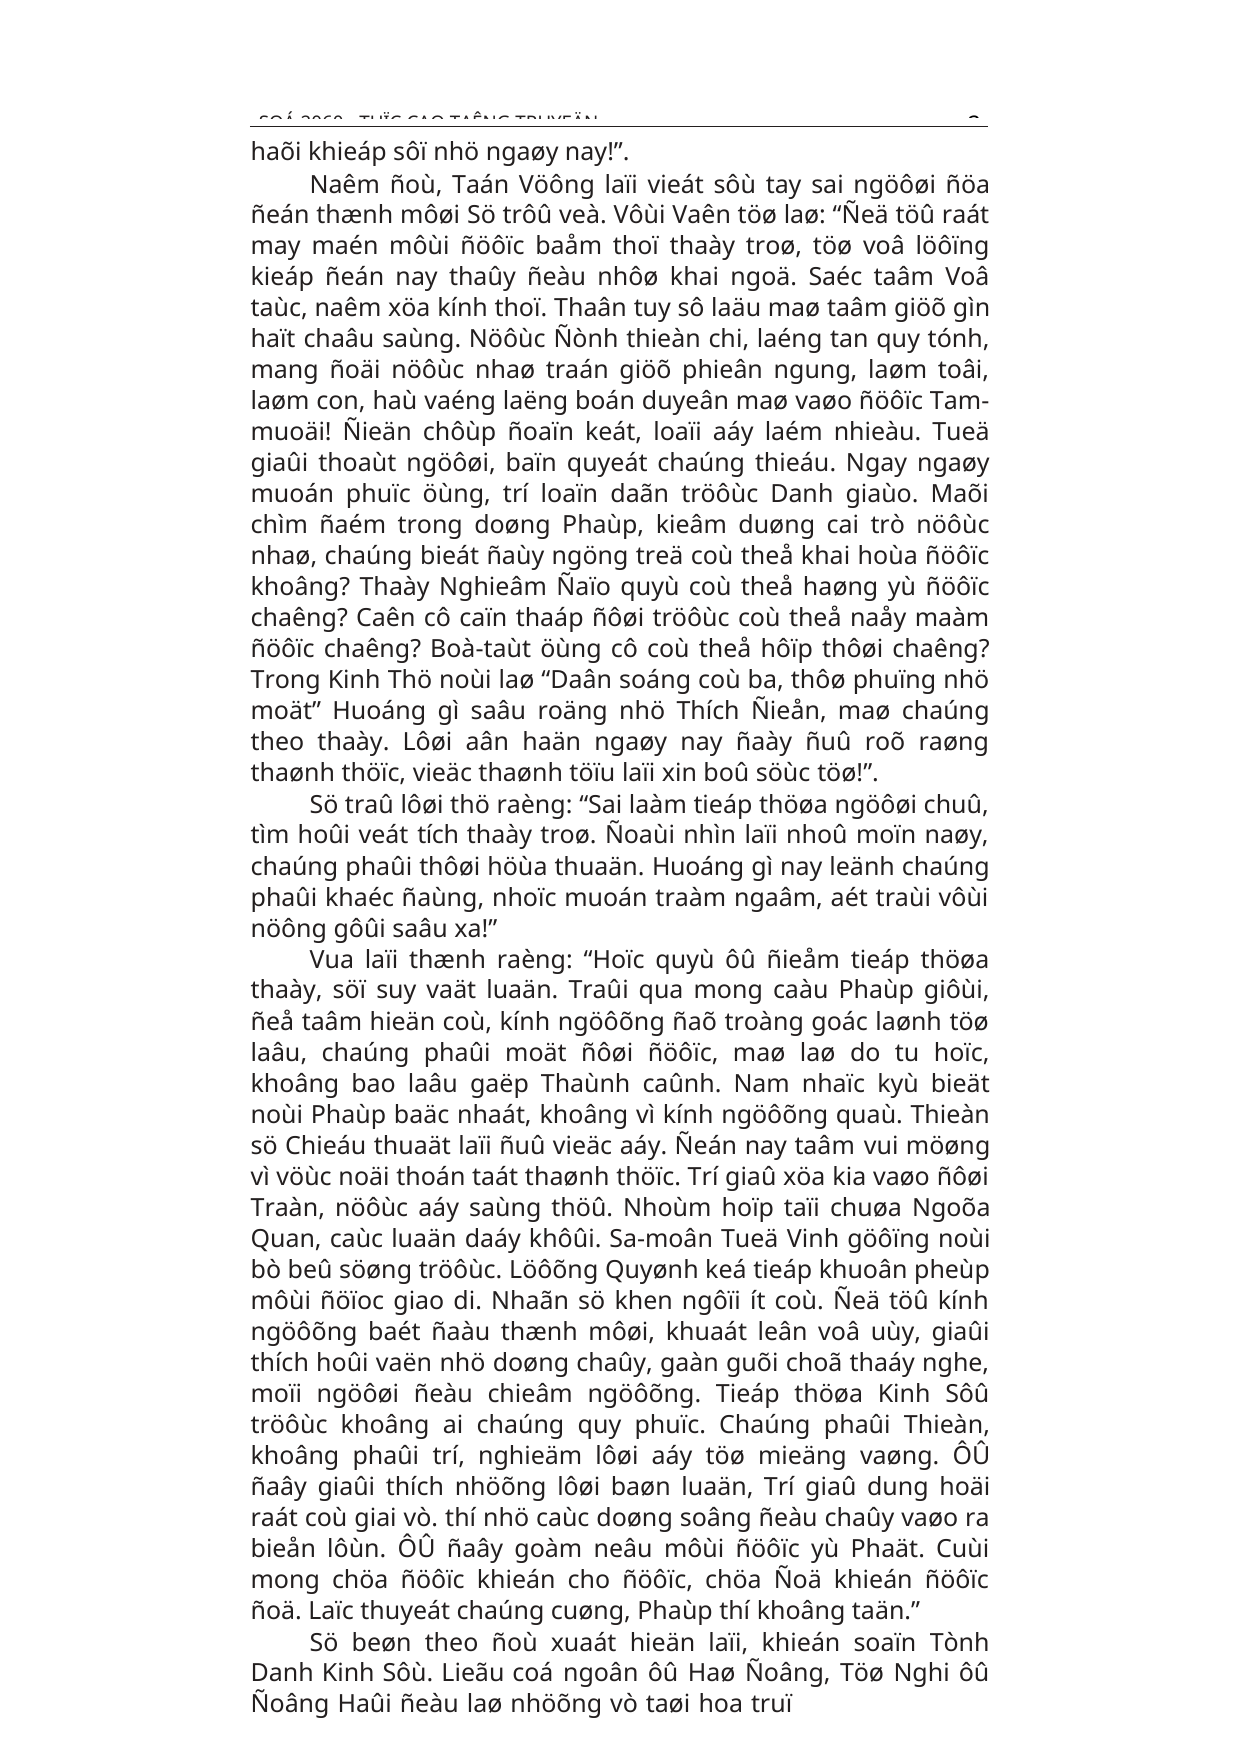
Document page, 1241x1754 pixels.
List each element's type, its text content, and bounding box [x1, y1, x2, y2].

text Naêm ñoù, Taán Vöông laïi vieát sôù tay sai ngöôøi ñöa ñeán thænh môøi Sö trôû veà. Vôùi Vaên töø laø: “Ñeä töû raát may maén môùi ñöôïc baåm thoï thaày troø, töø voâ löôïng kieáp ñeán nay thaûy ñeàu nhôø khai ngoä. Saéc taâm Voâ taùc, naêm xöa kính thoï. Thaân tuy sô laäu maø taâm giöõ gìn haït chaâu saùng. Nöôùc Ñònh thieàn chi, laéng tan quy tónh, mang ñoäi nöôùc nhaø traán giöõ phieân ngung, laøm toâi, laøm con, haù vaéng laëng boán duyeân maø vaøo ñöôïc Tam-muoäi! Ñieän chôùp ñoaïn keát, loaïi aáy laém nhieàu. Tueä giaûi thoaùt ngöôøi, baïn quyeát chaúng thieáu. Ngay ngaøy muoán phuïc öùng, trí loaïn daãn tröôùc Danh giaùo. Maõi chìm ñaém trong doøng Phaùp, kieâm duøng cai trò nöôùc nhaø, chaúng bieát ñaùy ngöng treä coù theå khai hoùa ñöôïc khoâng? Thaày Nghieâm Ñaïo quyù coù theå haøng yù ñöôïc chaêng? Caên cô caïn thaáp ñôøi tröôùc coù theå naåy maàm ñöôïc chaêng? Boà-taùt öùng cô coù theå hôïp thôøi chaêng? Trong Kinh Thö noùi laø “Daân soáng coù ba, thôø phuïng nhö moät” Huoáng gì saâu roäng nhö Thích Ñieån, maø chaúng theo thaày. Lôøi aân haän ngaøy nay ñaày ñuû roõ raøng thaønh thöïc, vieäc thaønh töïu laïi xin boû söùc töø!”. [250, 168, 990, 789]
text haõi khieáp sôï nhö ngaøy nay!”. [250, 134, 1092, 167]
text Sö beøn theo ñoù xuaát hieän laïi, khieán soaïn Tònh Danh Kinh Sôù. Lieãu coá ngoân ôû Haø Ñoâng, Töø Nghi ôû Ñoâng Haûi ñeàu laø nhöõng vò taøi hoa truï [250, 1627, 990, 1720]
text Vua laïi thænh raèng: “Hoïc quyù ôû ñieåm tieáp thöøa thaày, söï suy vaät luaän. Traûi qua mong caàu Phaùp giôùi, ñeå taâm hieän coù, kính ngöôõng ñaõ troàng goác laønh töø laâu, chaúng phaûi moät ñôøi ñöôïc, maø laø do tu hoïc, khoâng bao laâu gaëp Thaùnh caûnh. Nam nhaïc kyù bieät noùi Phaùp baäc nhaát, khoâng vì kính ngöôõng quaù. Thieàn sö Chieáu thuaät laïi ñuû vieäc aáy. Ñeán nay taâm vui möøng vì vöùc noäi thoán taát thaønh thöïc. Trí giaû xöa kia vaøo ñôøi Traàn, nöôùc aáy saùng thöû. Nhoùm hoïp taïi chuøa Ngoõa Quan, caùc luaän daáy khôûi. Sa-moân Tueä Vinh göôïng noùi bò beû söøng tröôùc. Löôõng Quyønh keá tieáp khuoân pheùp môùi ñöïoc giao di. Nhaãn sö khen ngôïi ít coù. Ñeä töû kính ngöôõng baét ñaàu thænh môøi, khuaát leân voâ uùy, giaûi thích hoûi vaën nhö doøng chaûy, gaàn guõi choã thaáy nghe, moïi ngöôøi ñeàu chieâm ngöôõng. Tieáp thöøa Kinh Sôû tröôùc khoâng ai chaúng quy phuïc. Chaúng phaûi Thieàn, khoâng phaûi trí, nghieäm lôøi aáy töø mieäng vaøng. ÔÛ ñaây giaûi thích nhöõng lôøi baøn luaän, Trí giaû dung hoäi raát coù giai vò. thí nhö caùc doøng soâng ñeàu chaûy vaøo ra bieån lôùn. ÔÛ ñaây goàm neâu môùi ñöôïc yù Phaät. Cuùi mong chöa ñöôïc khieán cho ñöôïc, chöa Ñoä khieán ñöôïc ñoä. Laïc thuyeát chaúng cuøng, Phaùp thí khoâng taän.” [250, 944, 990, 1627]
text Sö traû lôøi thö raèng: “Sai laàm tieáp thöøa ngöôøi chuû, tìm hoûi veát tích thaày troø. Ñoaùi nhìn laïi nhoû moïn naøy, chaúng phaûi thôøi höùa thuaän. Huoáng gì nay leänh chaúng phaûi khaéc ñaùng, nhoïc muoán traàm ngaâm, aét traùi vôùi nöông gôûi saâu xa!” [250, 789, 990, 944]
